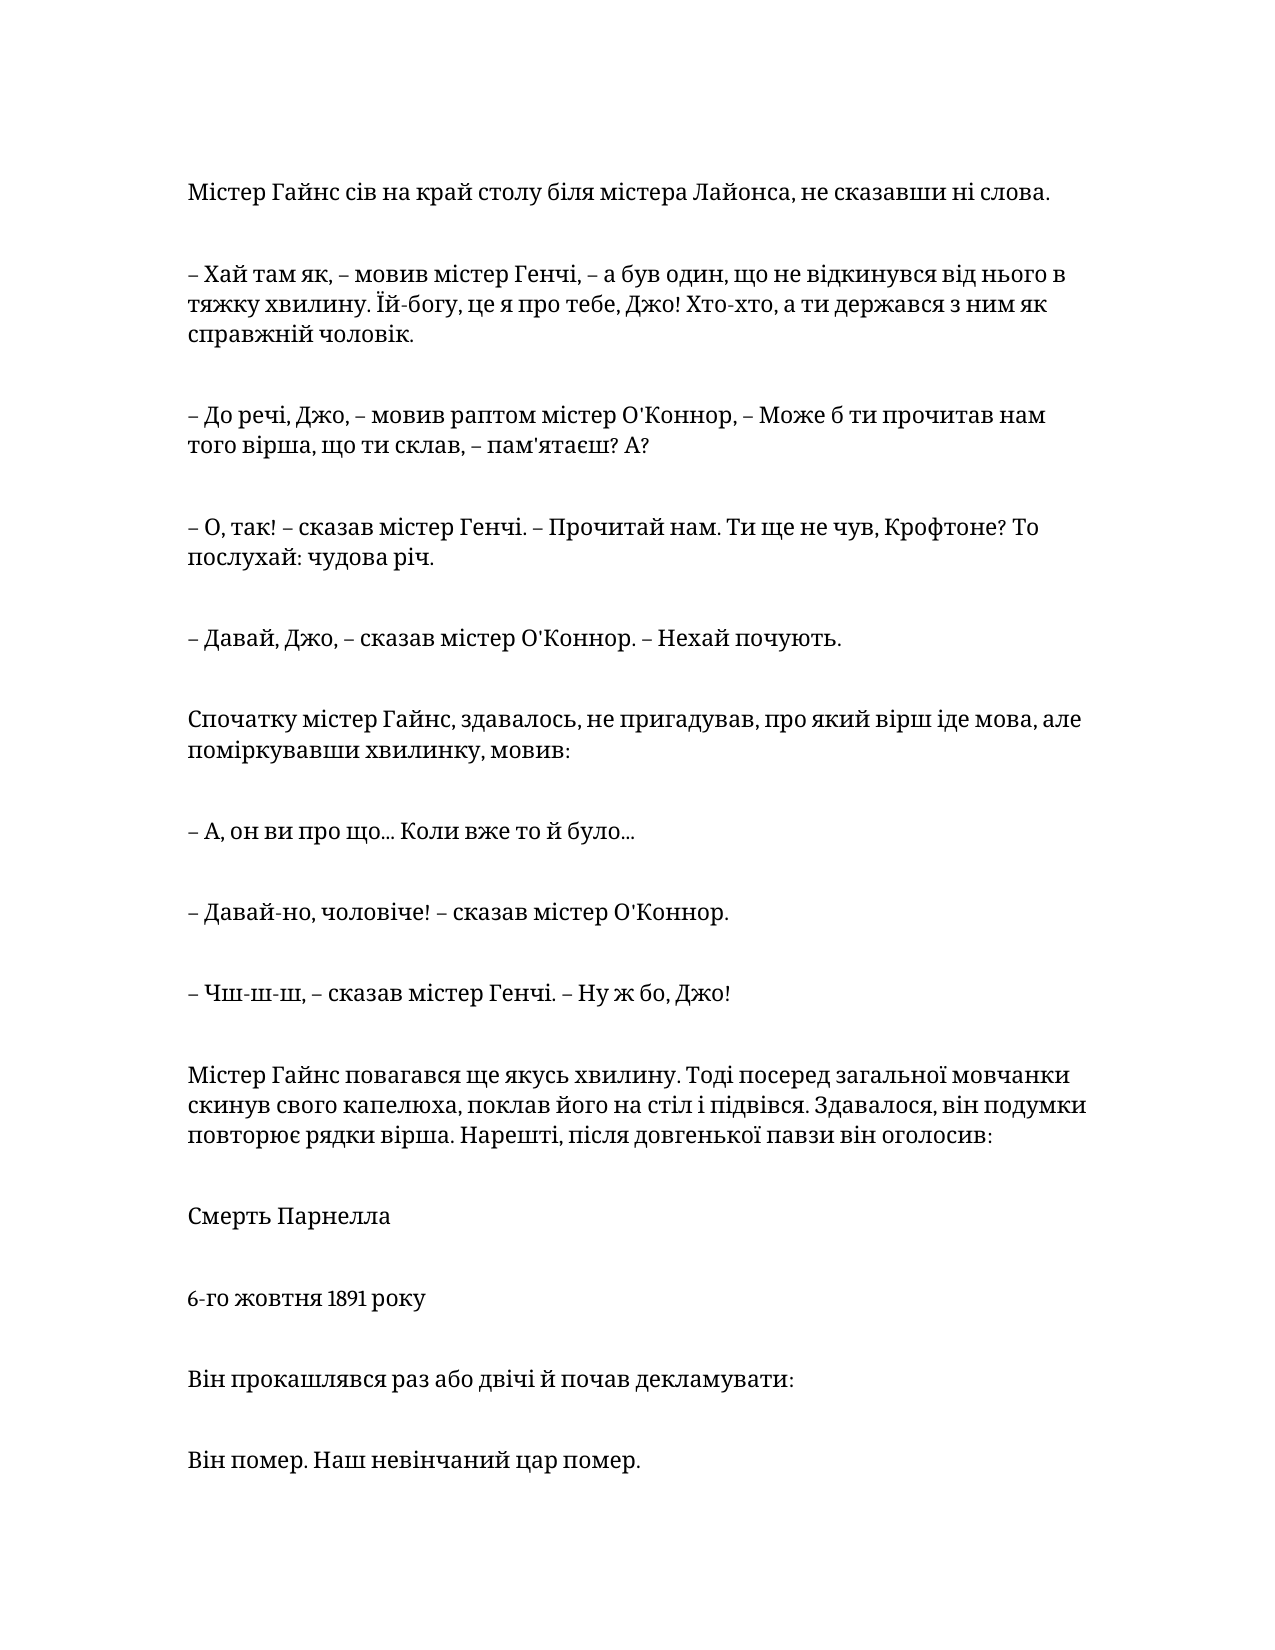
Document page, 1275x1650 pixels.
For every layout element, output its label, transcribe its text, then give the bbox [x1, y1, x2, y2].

text – Чш-ш-ш, – сказав містер Генчі. – Ну ж бо, Джо! [187, 951, 1087, 1008]
text Він прокашлявся раз або двічі й почав декламувати: [187, 1336, 1087, 1393]
text 6-го жовтня 1891 року [187, 1255, 1087, 1312]
text – Хай там як, – мовив містер Генчі, – а був один, що не відкинувся від нього в тяжку хвилину. Їй-богу, це я про тебе, Джо! Хто-хто, а ти держався з ним як справжній чоловік. [187, 231, 1087, 348]
text – Давай, Джо, – сказав містер О'Коннор. – Нехай почують. [187, 596, 1087, 652]
text Спочатку містер Гайнс, здавалось, не пригадував, про який вірш іде мова, але поміркувавши хвилинку, мовив: [187, 677, 1087, 764]
text Містер Гайнс повагався ще якусь хвилину. Тоді посеред загальної мовчанки скинув свого капелюха, поклав його на стіл і підвівся. Здавалося, він подумки повторює рядки вірша. Нарешті, після довгенької павзи він оголосив: [187, 1032, 1087, 1149]
text – О, так! – сказав містер Генчі. – Прочитай нам. Ти ще не чув, Крофтоне? То послухай: чудова річ. [187, 484, 1087, 571]
text – До речі, Джо, – мовив раптом містер О'Коннор, – Може б ти прочитав нам того вірша, що ти склав, – пам'ятаєш? А? [187, 373, 1087, 460]
text – А, он ви про що... Коли вже то й було... [187, 788, 1087, 845]
text Містер Гайнс сів на край столу біля містера Лайонса, не сказавши ні слова. [187, 150, 1087, 207]
text Смерть Парнелла [187, 1174, 1087, 1231]
text Він помер. Наш невінчаний цар помер. [187, 1418, 1087, 1474]
text – Давай-но, чоловіче! – сказав містер О'Коннор. [187, 870, 1087, 926]
